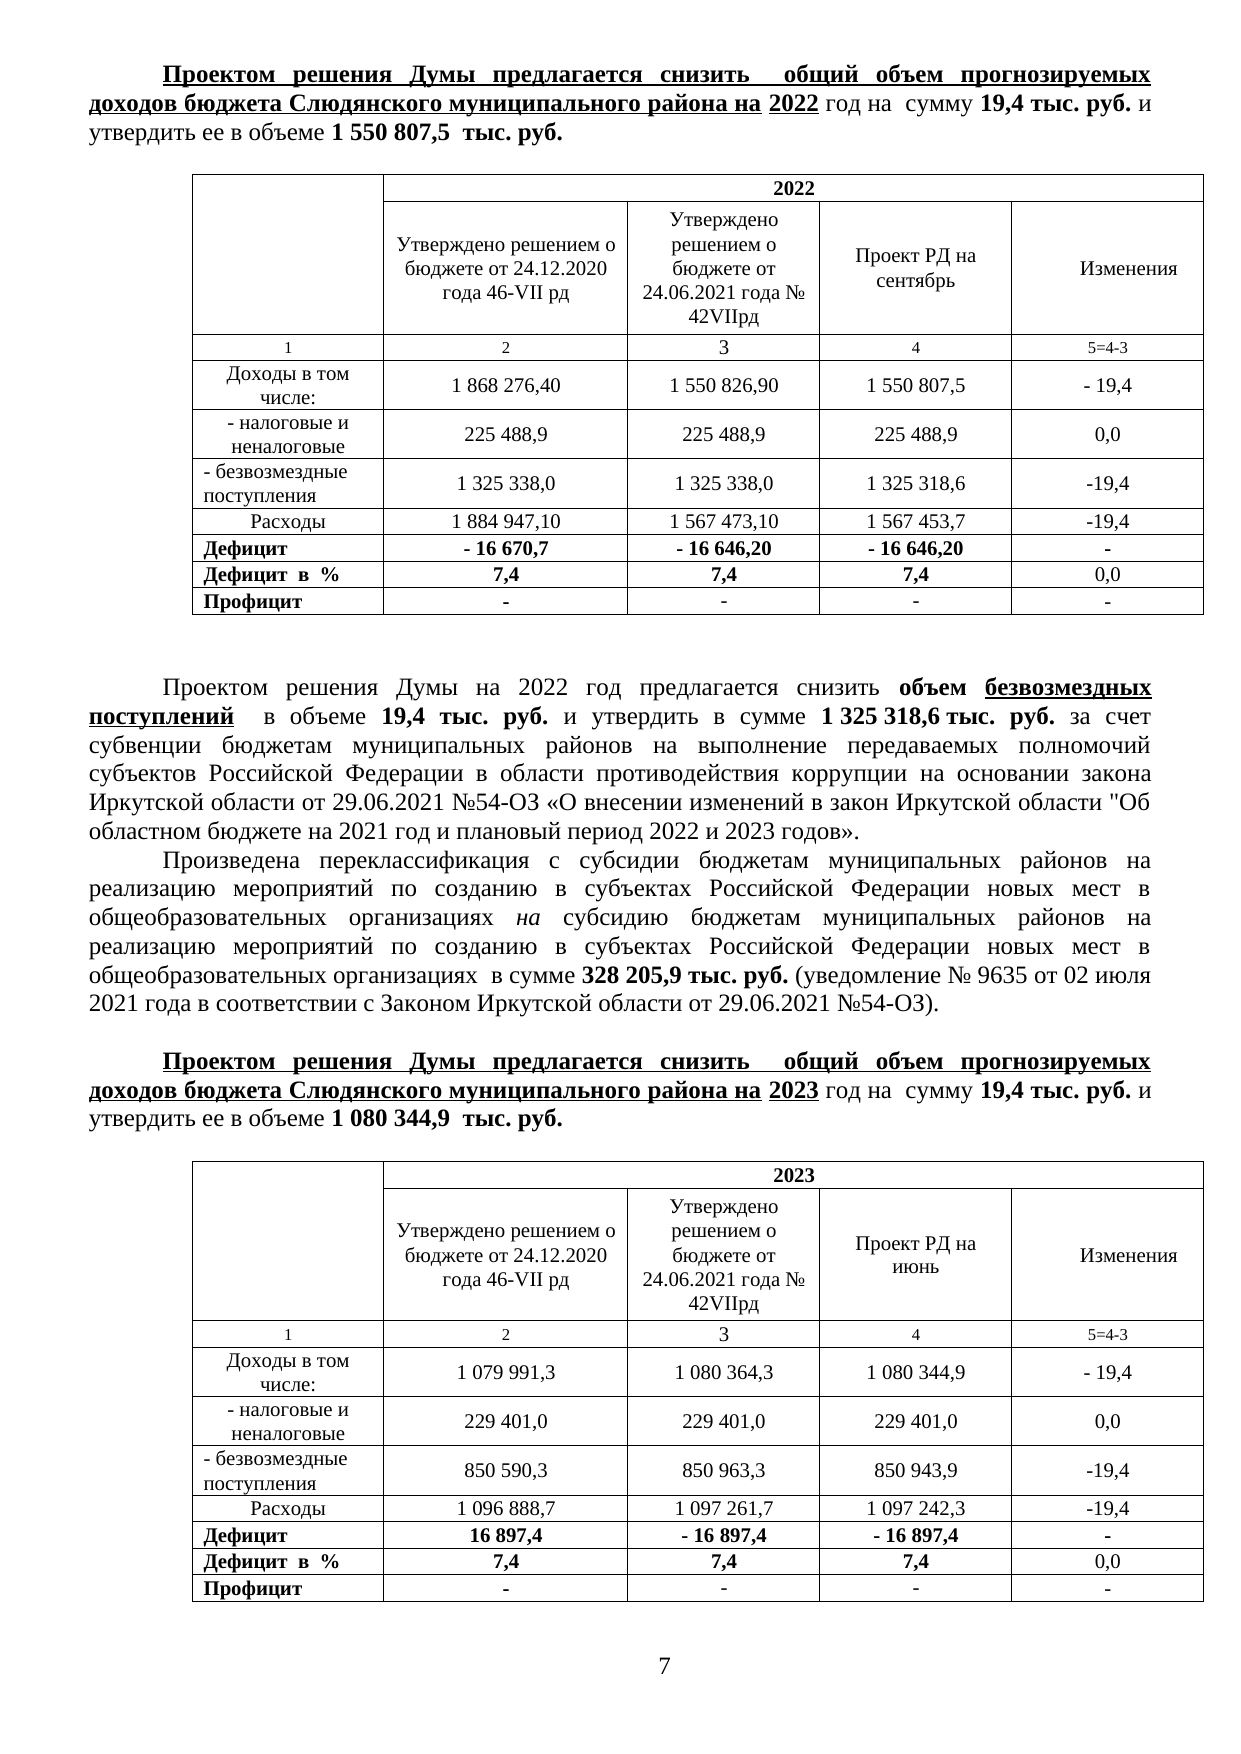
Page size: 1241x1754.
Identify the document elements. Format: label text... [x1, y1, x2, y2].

table_cell - 16 897,4 [820, 1522, 1011, 1548]
table_cell - налоговые и неналоговые [193, 1397, 383, 1445]
table_cell Дефицит [193, 535, 383, 561]
table_cell - безвозмездные поступления [193, 1446, 383, 1494]
table_cell 1 868 276,40 [384, 361, 627, 409]
table_cell 1 079 991,3 [384, 1348, 627, 1396]
table_cell 229 401,0 [384, 1397, 627, 1445]
table_cell Проект РД на сентябрь [820, 202, 1011, 333]
table_cell 0,0 [1012, 1397, 1203, 1445]
table_cell 3 [628, 335, 819, 360]
table_header [193, 1162, 383, 1320]
table_cell - [384, 588, 627, 614]
table_cell Расходы [193, 1496, 383, 1521]
table_cell -19,4 [1012, 1496, 1203, 1521]
table_cell Профицит [193, 588, 383, 614]
table_cell - [628, 588, 819, 614]
table_cell 1 550 826,90 [628, 361, 819, 409]
table_cell 3 [628, 1321, 819, 1347]
table_cell - налоговые и неналоговые [193, 410, 383, 458]
table_cell 0,0 [1012, 1549, 1203, 1574]
table_cell 5=4-3 [1012, 335, 1203, 360]
table_cell 1 [193, 335, 383, 360]
table_cell 7,4 [628, 1549, 819, 1574]
table_header 2023 [384, 1162, 1203, 1188]
table_cell Изменения [1012, 1189, 1203, 1320]
table_cell 229 401,0 [628, 1397, 819, 1445]
table_cell - [384, 1575, 627, 1601]
table_cell 1 080 364,3 [628, 1348, 819, 1396]
text Проектом решения Думы на 2022 год предлагается снизить объем безвозмездных поступлений в объеме 19,4 тыс. руб. и утвердить в сумме 1 325 318,6 тыс. руб. за счет субвенции бюджетам муниципальных районов на выполнение передаваемых полномочий субъектов Российской Федерации в области противодействия коррупции на основании закона Иркутской области от 29.06.2021 №54-ОЗ «О внесении изменений в закон Иркутской области "Об областном бюджете на 2021 год и плановый период 2022 и 2023 годов». [88, 672, 1152, 845]
table_cell 1 325 318,6 [820, 459, 1011, 507]
table_cell 1 325 338,0 [384, 459, 627, 507]
table_cell 4 [820, 1321, 1011, 1347]
table_cell 7,4 [384, 562, 627, 587]
table_cell 1 096 888,7 [384, 1496, 627, 1521]
table_cell Утверждено решением о бюджете от 24.06.2021 года № 42VIIрд [628, 202, 819, 333]
table_cell Утверждено решением о бюджете от 24.12.2020 года 46-VII рд [384, 1189, 627, 1320]
table_cell Расходы [193, 509, 383, 534]
table_cell - [628, 1575, 819, 1601]
table_cell 5=4-3 [1012, 1321, 1203, 1347]
table_cell 1 325 338,0 [628, 459, 819, 507]
table_cell - [1012, 535, 1203, 561]
text Произведена переклассификация с субсидии бюджетам муниципальных районов на реализацию мероприятий по созданию в субъектах Российской Федерации новых мест в общеобразовательных организациях на субсидию бюджетам муниципальных районов на реализацию мероприятий по созданию в субъектах Российской Федерации новых мест в общеобразовательных организациях в сумме 328 205,9 тыс. руб. (уведомление № 9635 от 02 июля 2021 года в соответствии с Законом Иркутской области от 29.06.2021 №54-ОЗ). [88, 845, 1152, 1017]
table_cell 229 401,0 [820, 1397, 1011, 1445]
table_cell 0,0 [1012, 562, 1203, 587]
table_cell - 19,4 [1012, 361, 1203, 409]
text Проектом решения Думы предлагается снизить общий объем прогнозируемых доходов бюджета Слюдянского муниципального района на 2023 год на сумму 19,4 тыс. руб. и утвердить ее в объеме 1 080 344,9 тыс. руб. [88, 1046, 1152, 1132]
table_cell 225 488,9 [628, 410, 819, 458]
table_cell 1 097 261,7 [628, 1496, 819, 1521]
table_cell Дефицит в % [193, 562, 383, 587]
table_cell - [820, 1575, 1011, 1601]
table_cell Проект РД на июнь [820, 1189, 1011, 1320]
table_cell 2 [384, 335, 627, 360]
table_cell 1 567 473,10 [628, 509, 819, 534]
table_header [193, 175, 383, 333]
table_cell Дефицит [193, 1522, 383, 1548]
table_cell - [1012, 1575, 1203, 1601]
table_cell -19,4 [1012, 509, 1203, 534]
table_cell 850 590,3 [384, 1446, 627, 1494]
table_cell Дефицит в % [193, 1549, 383, 1574]
table_cell Утверждено решением о бюджете от 24.12.2020 года 46-VII рд [384, 202, 627, 333]
table_cell 1 080 344,9 [820, 1348, 1011, 1396]
table_cell - [820, 588, 1011, 614]
table_cell 7,4 [820, 562, 1011, 587]
table_cell Доходы в том числе: [193, 361, 383, 409]
table_cell 1 550 807,5 [820, 361, 1011, 409]
table_cell 850 963,3 [628, 1446, 819, 1494]
table_cell 225 488,9 [384, 410, 627, 458]
table_cell Профицит [193, 1575, 383, 1601]
table_cell 7,4 [384, 1549, 627, 1574]
table_cell - 16 646,20 [820, 535, 1011, 561]
table_cell -19,4 [1012, 459, 1203, 507]
table_cell 1 097 242,3 [820, 1496, 1011, 1521]
table_cell 2 [384, 1321, 627, 1347]
table_cell 0,0 [1012, 410, 1203, 458]
table_cell - 16 646,20 [628, 535, 819, 561]
table_cell 225 488,9 [820, 410, 1011, 458]
table_cell - 16 670,7 [384, 535, 627, 561]
table_cell 4 [820, 335, 1011, 360]
table_cell -19,4 [1012, 1446, 1203, 1494]
table_cell 1 [193, 1321, 383, 1347]
table_cell 7,4 [820, 1549, 1011, 1574]
table_cell 1 884 947,10 [384, 509, 627, 534]
table_cell - 19,4 [1012, 1348, 1203, 1396]
table_cell Изменения [1012, 202, 1203, 333]
table_cell Доходы в том числе: [193, 1348, 383, 1396]
table_cell - безвозмездные поступления [193, 459, 383, 507]
text Проектом решения Думы предлагается снизить общий объем прогнозируемых доходов бюджета Слюдянского муниципального района на 2022 год на сумму 19,4 тыс. руб. и утвердить ее в объеме 1 550 807,5 тыс. руб. [88, 59, 1152, 145]
table_header 2022 [384, 175, 1203, 201]
table_cell 7,4 [628, 562, 819, 587]
table_cell Утверждено решением о бюджете от 24.06.2021 года № 42VIIрд [628, 1189, 819, 1320]
table_cell - 16 897,4 [628, 1522, 819, 1548]
table_cell - [1012, 588, 1203, 614]
table_cell 850 943,9 [820, 1446, 1011, 1494]
table_cell 1 567 453,7 [820, 509, 1011, 534]
table_cell - [1012, 1522, 1203, 1548]
table_cell 16 897,4 [384, 1522, 627, 1548]
